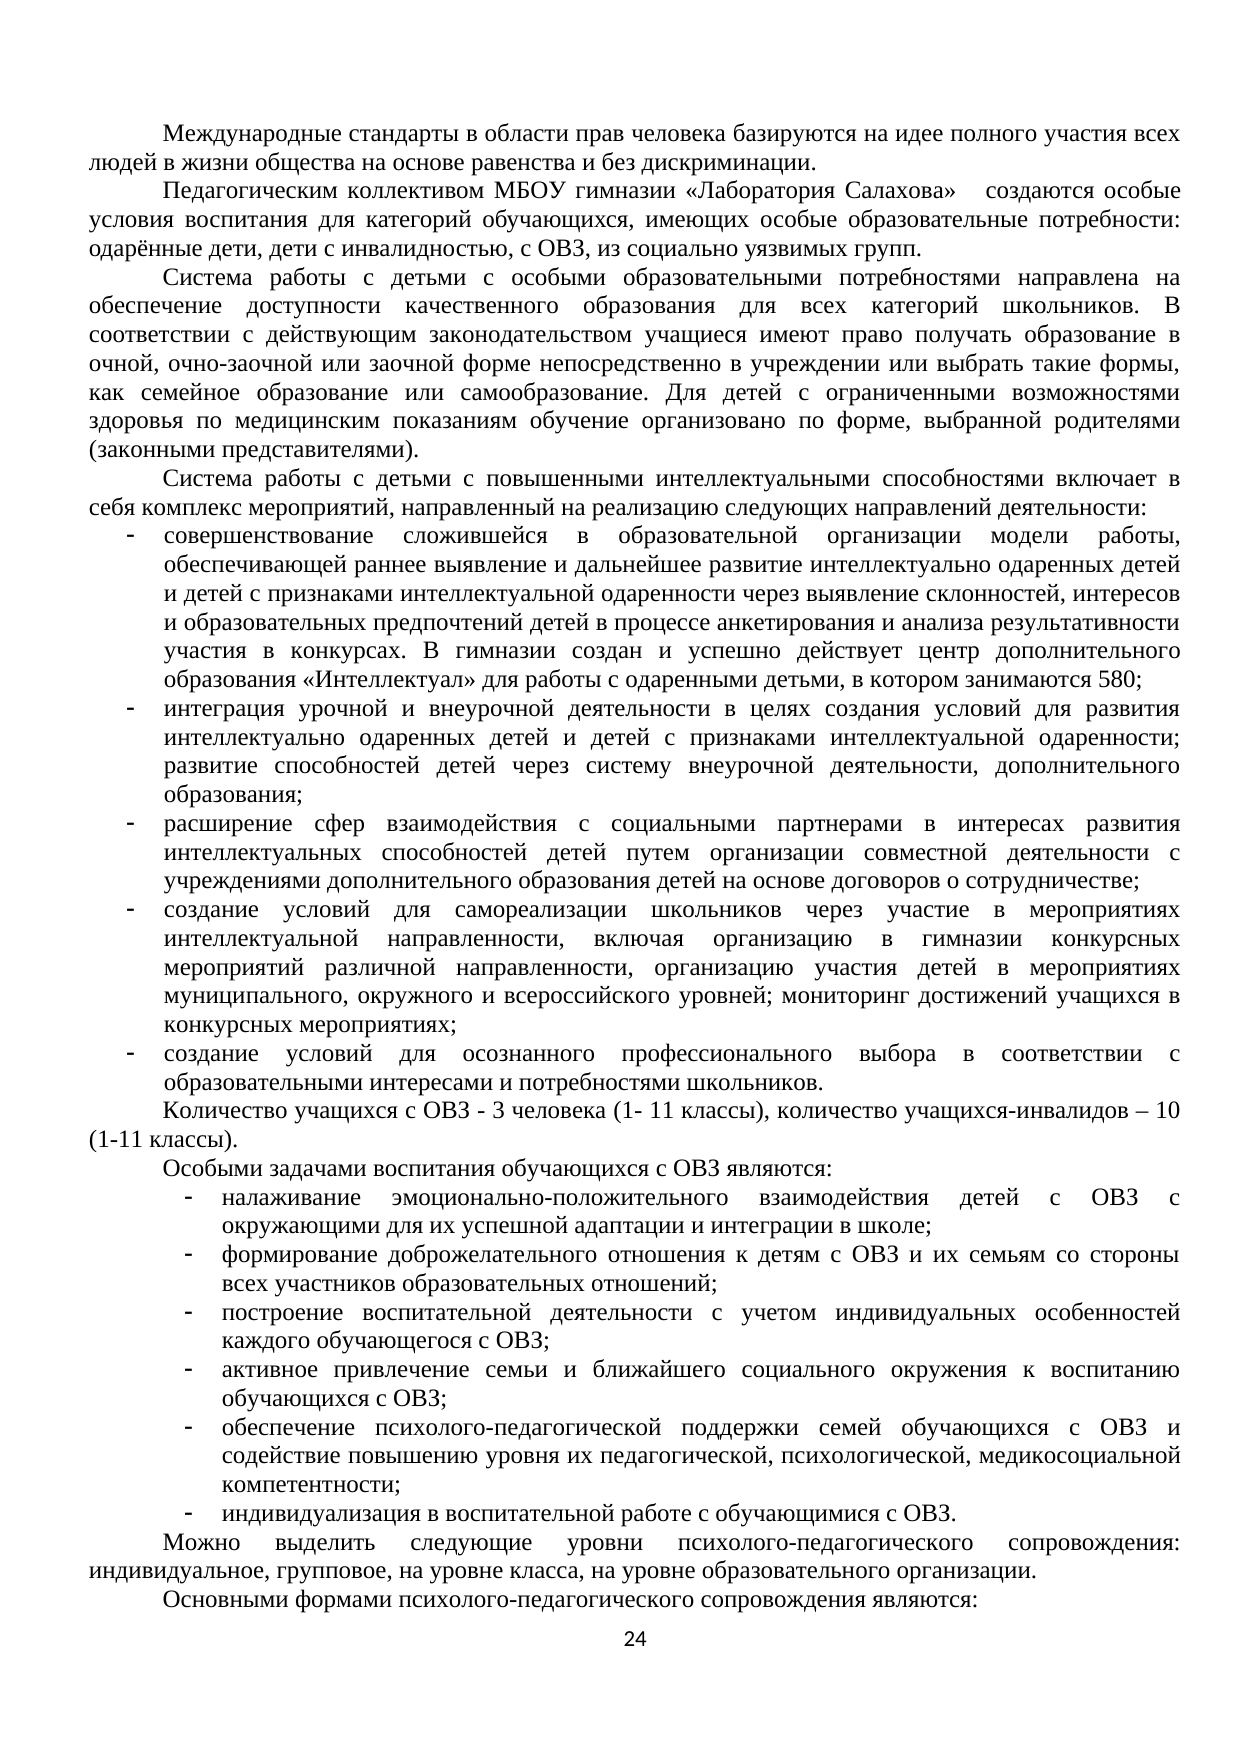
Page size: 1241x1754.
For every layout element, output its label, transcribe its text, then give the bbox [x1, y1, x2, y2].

list создание условий для осознанного профессионального выбора в соответствии с образовательными интересами и потребностями школьников. [126, 1038, 1181, 1096]
list формирование доброжелательного отношения к детям с ОВЗ и их семьям со стороны всех участников образовательных отношений; [184, 1239, 1181, 1297]
text Количество учащихся с ОВЗ - 3 человека (1- 11 классы), количество учащихся-инвалидов – 10 (1-11 классы). [89, 1096, 1181, 1153]
list индивидуализация в воспитательной работе с обучающимися с ОВЗ. [184, 1498, 1181, 1527]
text Педагогическим коллективом МБОУ гимназии «Лаборатория Салахова» создаются особые условия воспитания для категорий обучающихся, имеющих особые образовательные потребности: одарённые дети, дети с инвалидностью, с ОВЗ, из социально уязвимых групп. [89, 176, 1181, 262]
text Основными формами психолого-педагогического сопровождения являются: [89, 1584, 1181, 1613]
text Международные стандарты в области прав человека базируются на идее полного участия всех людей в жизни общества на основе равенства и без дискриминации. [89, 118, 1181, 176]
text Можно выделить следующие уровни психолого-педагогического сопровождения: индивидуальное, групповое, на уровне класса, на уровне образовательного организации. [89, 1527, 1181, 1584]
list интеграция урочной и внеурочной деятельности в целях создания условий для развития интеллектуально одаренных детей и детей с признаками интеллектуальной одаренности; развитие способностей детей через систему внеурочной деятельности, дополнительного образования; [126, 693, 1181, 808]
text Система работы с детьми с повышенными интеллектуальными способностями включает в себя комплекс мероприятий, направленный на реализацию следующих направлений деятельности: [89, 463, 1181, 521]
list активное привлечение семьи и ближайшего социального окружения к воспитанию обучающихся с ОВЗ; [184, 1354, 1181, 1412]
list создание условий для самореализации школьников через участие в мероприятиях интеллектуальной направленности, включая организацию в гимназии конкурсных мероприятий различной направленности, организацию участия детей в мероприятиях муниципального, окружного и всероссийского уровней; мониторинг достижений учащихся в конкурсных мероприятиях; [126, 894, 1181, 1038]
list расширение сфер взаимодействия с социальными партнерами в интересах развития интеллектуальных способностей детей путем организации совместной деятельности с учреждениями дополнительного образования детей на основе договоров о сотрудничестве; [126, 808, 1181, 894]
text Особыми задачами воспитания обучающихся с ОВЗ являются: [89, 1153, 1181, 1182]
list совершенствование сложившейся в образовательной организации модели работы, обеспечивающей раннее выявление и дальнейшее развитие интеллектуально одаренных детей и детей с признаками интеллектуальной одаренности через выявление склонностей, интересов и образовательных предпочтений детей в процессе анкетирования и анализа результативности участия в конкурсах. В гимназии создан и успешно действует центр дополнительного образования «Интеллектуал» для работы с одаренными детьми, в котором занимаются 580; [126, 521, 1181, 693]
list построение воспитательной деятельности с учетом индивидуальных особенностей каждого обучающегося с ОВЗ; [184, 1297, 1181, 1354]
list налаживание эмоционально-положительного взаимодействия детей с ОВЗ с окружающими для их успешной адаптации и интеграции в школе; [184, 1182, 1181, 1239]
list обеспечение психолого-педагогической поддержки семей обучающихся с ОВЗ и содействие повышению уровня их педагогической, психологической, медикосоциальной компетентности; [184, 1412, 1181, 1498]
